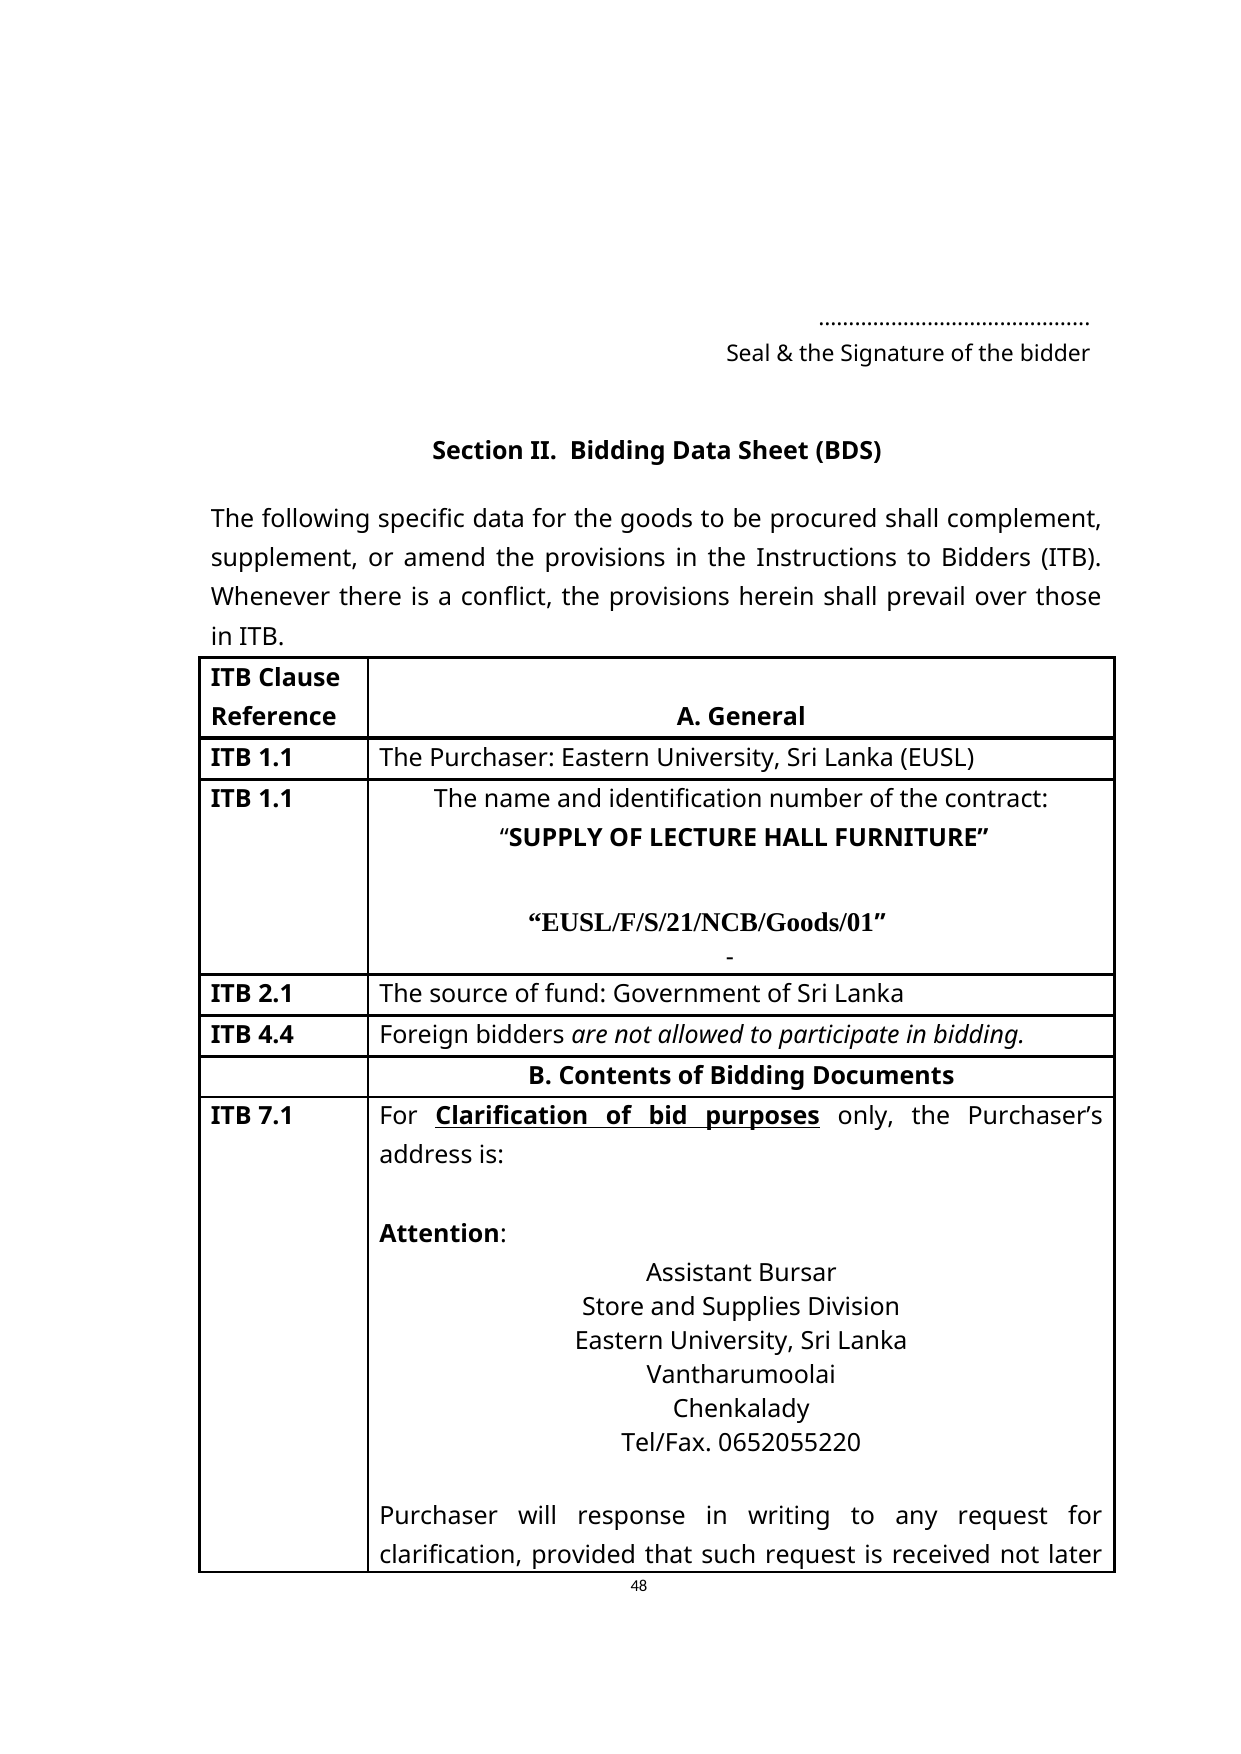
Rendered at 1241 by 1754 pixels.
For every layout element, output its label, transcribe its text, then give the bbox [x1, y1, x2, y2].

table_cell The name and identification number of the contract: “SUPPLY OF LECTURE HALL FURNITURE” “EUSL/F/S/21/NCB/Goods/01” [369, 781, 1113, 973]
table_cell [201, 1058, 367, 1096]
text ……………………………………... [187, 301, 1090, 332]
table_cell ITB 2.1 [201, 976, 367, 1014]
table_cell B. Contents of Bidding Documents [369, 1058, 1113, 1096]
table_header Section II. Bidding Data Sheet (BDS) The following specific data for the goods to be procured shall complement, supplement, or amend the provisions in the Instructions to Bidders (ITB). Whenever there is a conflict, the provisions herein shall prevail over those in ITB. [199, 433, 1114, 656]
table_cell The Purchaser: Eastern University, Sri Lanka (EUSL) [369, 740, 1113, 777]
table_cell ITB Clause Reference [201, 659, 367, 736]
table_cell The source of fund: Government of Sri Lanka [369, 976, 1113, 1014]
table_cell ITB 1.1 [201, 781, 367, 973]
text Seal & the Signature of the bidder [187, 337, 1090, 368]
table_cell ITB 1.1 [201, 740, 367, 777]
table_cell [369, 1098, 1113, 1571]
table_cell ITB 4.4 [201, 1017, 367, 1055]
table_cell ITB 7.1 [201, 1098, 367, 1571]
table_cell Foreign bidders are not allowed to participate in bidding. [369, 1017, 1113, 1055]
table_cell A. General [369, 659, 1113, 736]
